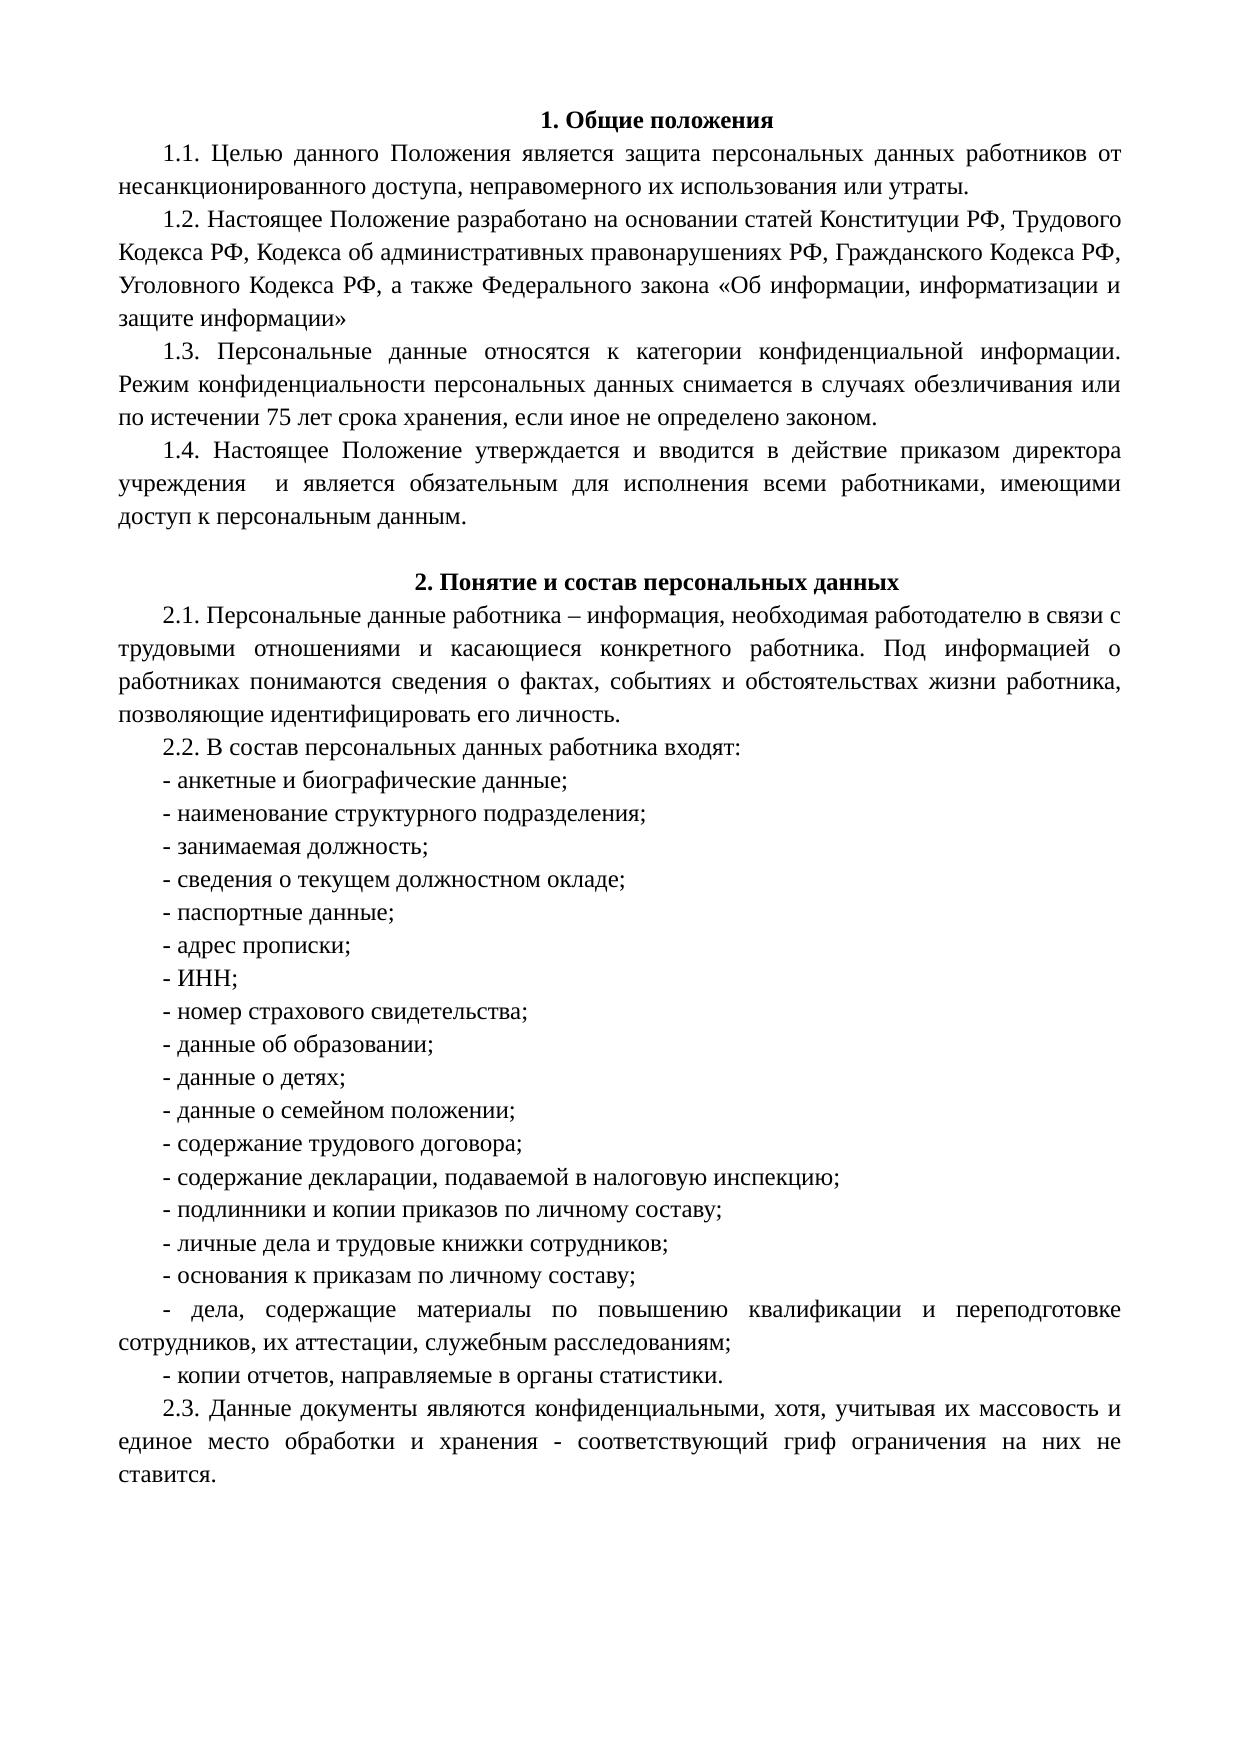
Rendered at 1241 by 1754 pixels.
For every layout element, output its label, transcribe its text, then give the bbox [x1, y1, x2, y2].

text - номер страхового свидетельства; [118, 996, 1122, 1025]
text - паспортные данные; [118, 897, 1122, 926]
text - содержание трудового договора; [118, 1128, 1122, 1157]
text - наименование структурного подразделения; [118, 798, 1122, 827]
text 1. Общие положения [118, 105, 1122, 134]
text - анкетные и биографические данные; [118, 765, 1122, 794]
text - ИНН; [118, 963, 1122, 992]
text 2.2. В состав персональных данных работника входят: [118, 732, 1122, 761]
text - адрес прописки; [118, 930, 1122, 959]
text - личные дела и трудовые книжки сотрудников; [118, 1228, 1122, 1256]
text 2.3. Данные документы являются конфиденциальными, хотя, учитывая их массовость и единое место обработки и хранения - соответствующий гриф ограничения на них не ставится. [118, 1393, 1122, 1487]
text 2. Понятие и состав персональных данных [118, 567, 1122, 596]
text - данные о семейном положении; [118, 1096, 1122, 1124]
text 1.3. Персональные данные относятся к категории конфиденциальной информации. Режим конфиденциальности персональных данных снимается в случаях обезличивания или по истечении 75 лет срока хранения, если иное не определено законом. [118, 336, 1122, 431]
text 1.1. Целью данного Положения является защита персональных данных работников от несанкционированного доступа, неправомерного их использования или утраты. [118, 138, 1122, 200]
text - основания к приказам по личному составу; [118, 1261, 1122, 1289]
text - содержание декларации, подаваемой в налоговую инспекцию; [118, 1162, 1122, 1190]
text - данные о детях; [118, 1062, 1122, 1091]
text - копии отчетов, направляемые в органы статистики. [118, 1360, 1122, 1388]
text 1.2. Настоящее Положение разработано на основании статей Конституции РФ, Трудового Кодекса РФ, Кодекса об административных правонарушениях РФ, Гражданского Кодекса РФ, Уголовного Кодекса РФ, а также Федерального закона «Об информации, информатизации и защите информации» [118, 204, 1122, 332]
text - сведения о текущем должностном окладе; [118, 864, 1122, 893]
text - дела, содержащие материалы по повышению квалификации и переподготовке сотрудников, их аттестации, служебным расследованиям; [118, 1294, 1122, 1355]
text - данные об образовании; [118, 1029, 1122, 1058]
text 1.4. Настоящее Положение утверждается и вводится в действие приказом директора учреждения и является обязательным для исполнения всеми работниками, имеющими доступ к персональным данным. [118, 435, 1122, 530]
text - занимаемая должность; [118, 831, 1122, 860]
text 2.1. Персональные данные работника – информация, необходимая работодателю в связи с трудовыми отношениями и касающиеся конкретного работника. Под информацией о работниках понимаются сведения о фактах, событиях и обстоятельствах жизни работника, позволяющие идентифицировать его личность. [118, 600, 1122, 728]
text - подлинники и копии приказов по личному составу; [118, 1194, 1122, 1223]
